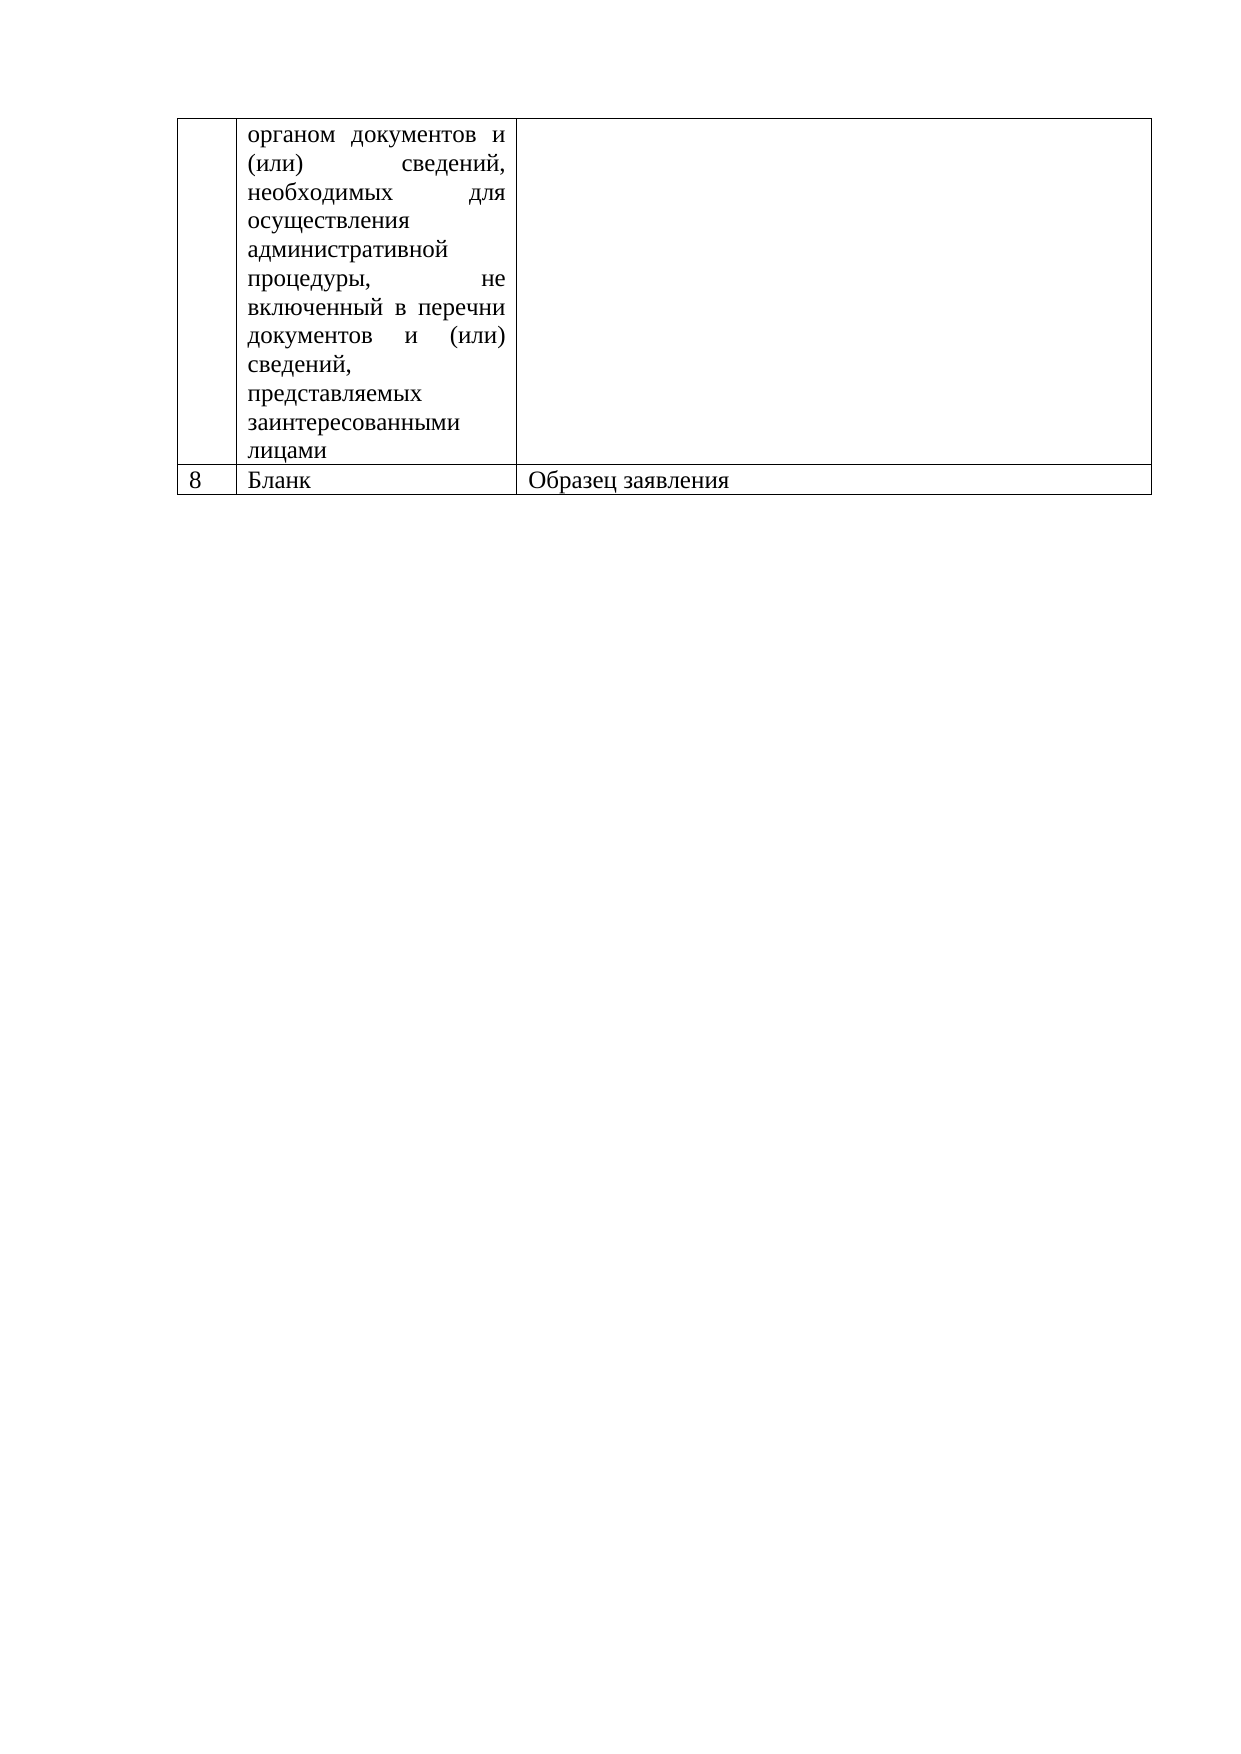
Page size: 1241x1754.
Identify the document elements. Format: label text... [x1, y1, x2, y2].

table_cell Образец заявления [517, 465, 1151, 494]
table_cell Бланк [237, 465, 516, 494]
table_cell 7 [178, 119, 236, 464]
table_cell [517, 119, 1151, 464]
table_cell 8 [178, 465, 236, 494]
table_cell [237, 119, 516, 464]
